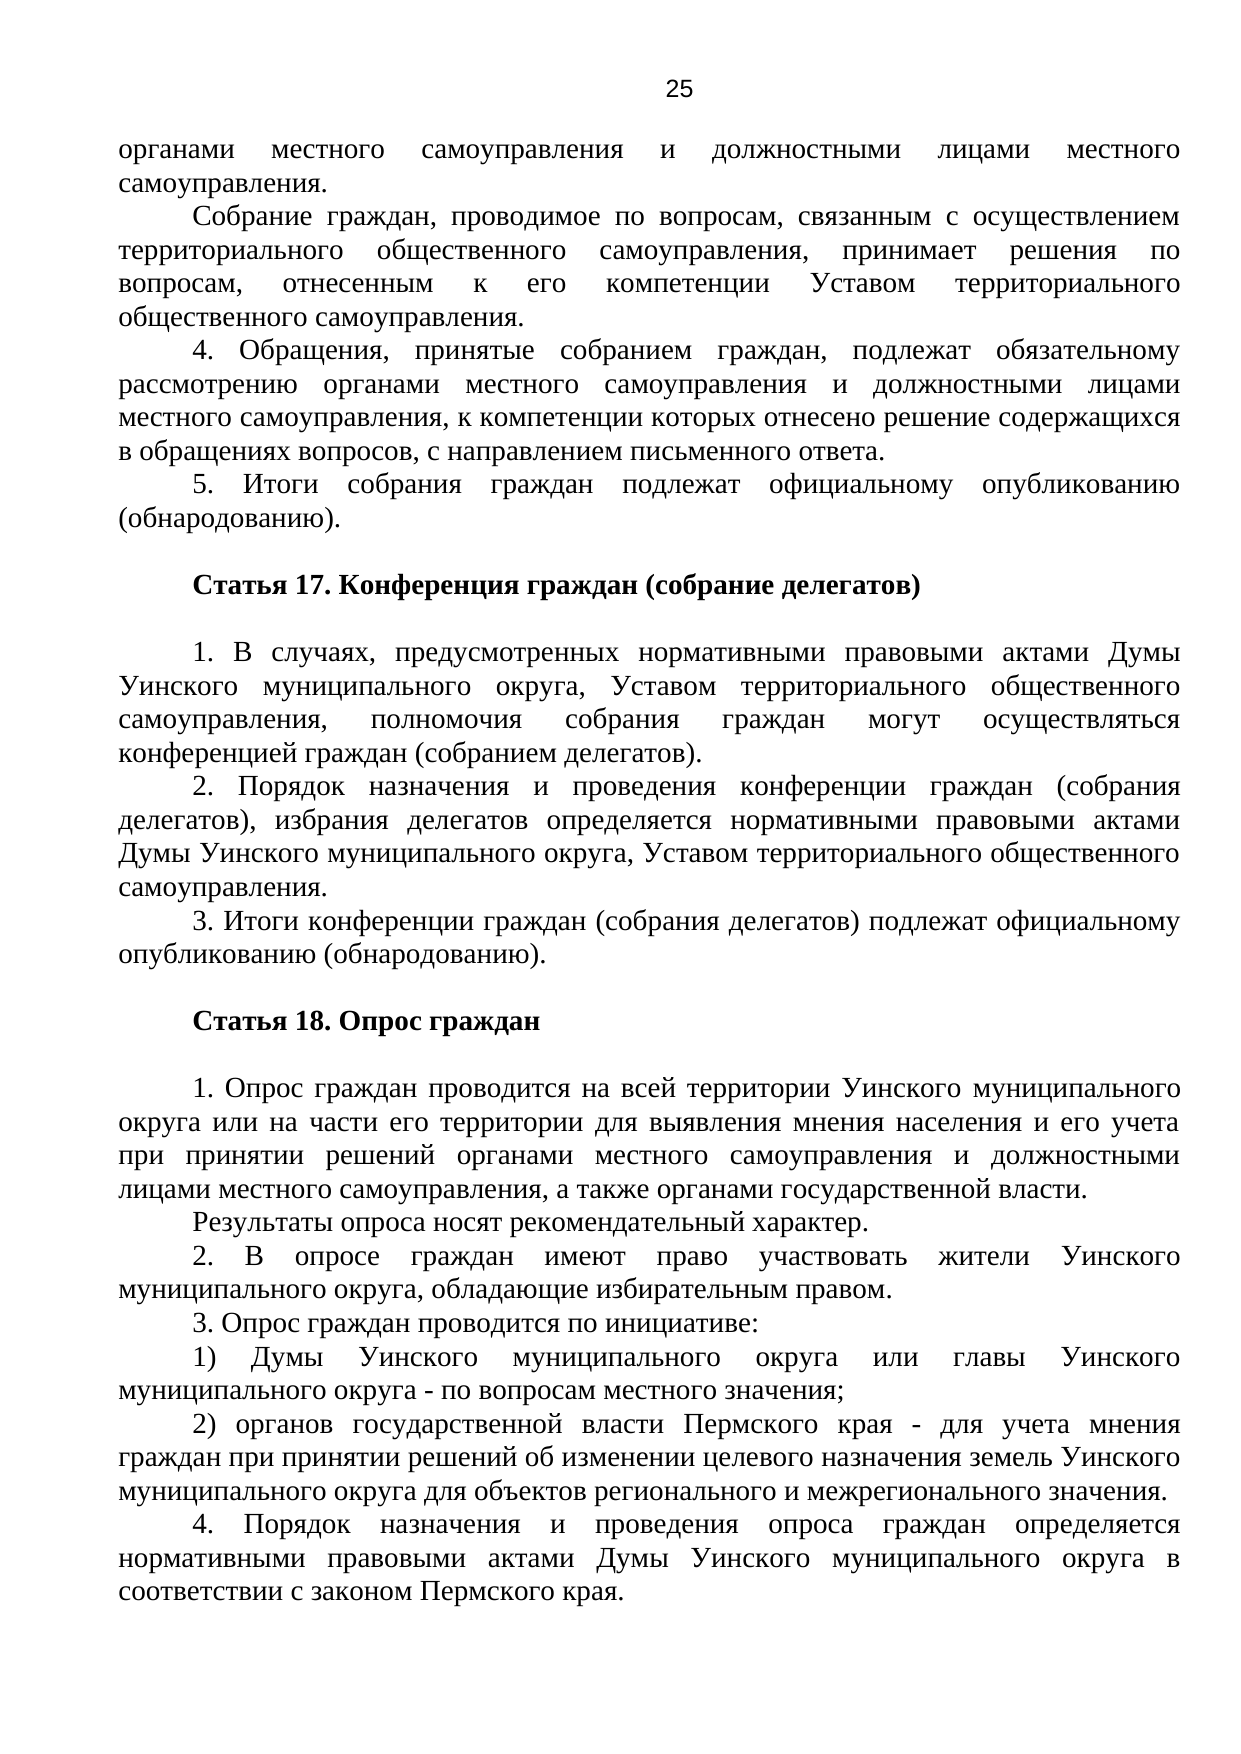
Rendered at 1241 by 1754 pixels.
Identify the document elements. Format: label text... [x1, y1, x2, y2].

text Результаты опроса носят рекомендательный характер. [118, 1204, 1181, 1238]
text 2. В опросе граждан имеют право участвовать жители Уинского муниципального округа, обладающие избирательным правом. [118, 1238, 1181, 1305]
text 5. Итоги собрания граждан подлежат официальному опубликованию (обнародованию). [118, 467, 1181, 534]
text 2. Порядок назначения и проведения конференции граждан (собрания делегатов), избрания делегатов определяется нормативными правовыми актами Думы Уинского муниципального округа, Уставом территориального общественного самоуправления. [118, 768, 1181, 903]
text 1) Думы Уинского муниципального округа или главы Уинского муниципального округа - по вопросам местного значения; [118, 1339, 1181, 1406]
text 4. Порядок назначения и проведения опроса граждан определяется нормативными правовыми актами Думы Уинского муниципального округа в соответствии с законом Пермского края. [118, 1506, 1181, 1607]
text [118, 131, 1181, 198]
text 1. В случаях, предусмотренных нормативными правовыми актами Думы Уинского муниципального округа, Уставом территориального общественного самоуправления, полномочия собрания граждан могут осуществляться конференцией граждан (собранием делегатов). [118, 634, 1181, 768]
text Статья 18. Опрос граждан [118, 1003, 1181, 1037]
text 2) органов государственной власти Пермского края - для учета мнения граждан при принятии решений об изменении целевого назначения земель Уинского муниципального округа для объектов регионального и межрегионального значения. [118, 1406, 1181, 1506]
text 1. Опрос граждан проводится на всей территории Уинского муниципального округа или на части его территории для выявления мнения населения и его учета при принятии решений органами местного самоуправления и должностными лицами местного самоуправления, а также органами государственной власти. [118, 1070, 1181, 1204]
text 3. Итоги конференции граждан (собрания делегатов) подлежат официальному опубликованию (обнародованию). [118, 903, 1181, 970]
text 3. Опрос граждан проводится по инициативе: [118, 1305, 1181, 1339]
text Статья 17. Конференция граждан (собрание делегатов) [118, 567, 1181, 601]
text 4. Обращения, принятые собранием граждан, подлежат обязательному рассмотрению органами местного самоуправления и должностными лицами местного самоуправления, к компетенции которых отнесено решение содержащихся в обращениях вопросов, с направлением письменного ответа. [118, 332, 1181, 467]
text Собрание граждан, проводимое по вопросам, связанным с осуществлением территориального общественного самоуправления, принимает решения по вопросам, отнесенным к его компетенции Уставом территориального общественного самоуправления. [118, 198, 1181, 332]
